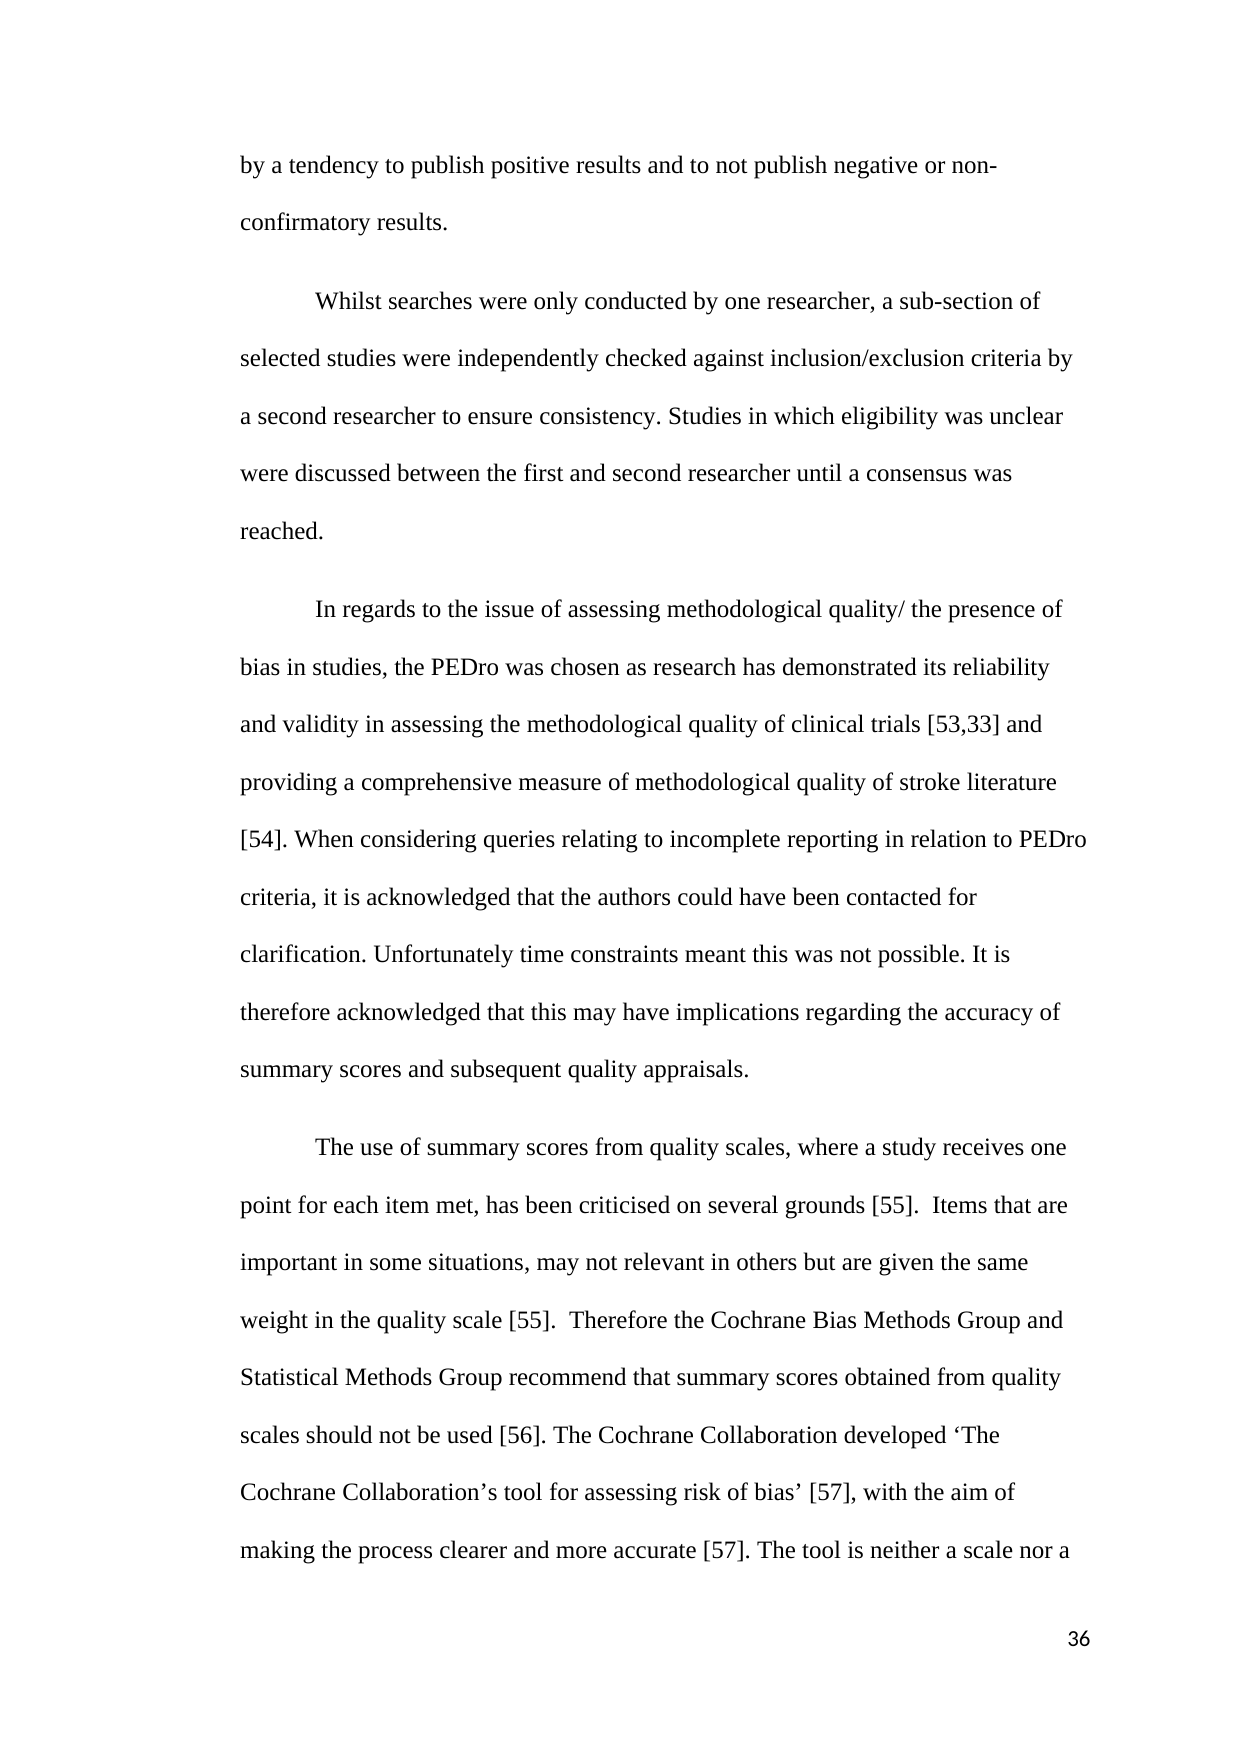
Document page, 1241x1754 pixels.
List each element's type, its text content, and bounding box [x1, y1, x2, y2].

text Whilst searches were only conducted by one researcher, a sub-section of selected studies were independently checked against inclusion/exclusion criteria by a second researcher to ensure consistency. Studies in which eligibility was unclear were discussed between the first and second researcher until a consensus was reached. [240, 286, 1090, 544]
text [240, 150, 1090, 236]
text In regards to the issue of assessing methodological quality/ the presence of bias in studies, the PEDro was chosen as research has demonstrated its reliability and validity in assessing the methodological quality of clinical trials [53,33] and providing a comprehensive measure of methodological quality of stroke literature [54]. When considering queries relating to incomplete reporting in relation to PEDro criteria, it is acknowledged that the authors could have been contacted for clarification. Unfortunately time constraints meant this was not possible. It is therefore acknowledged that this may have implications regarding the accuracy of summary scores and subsequent quality appraisals. [240, 594, 1090, 1083]
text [240, 1132, 1090, 1564]
